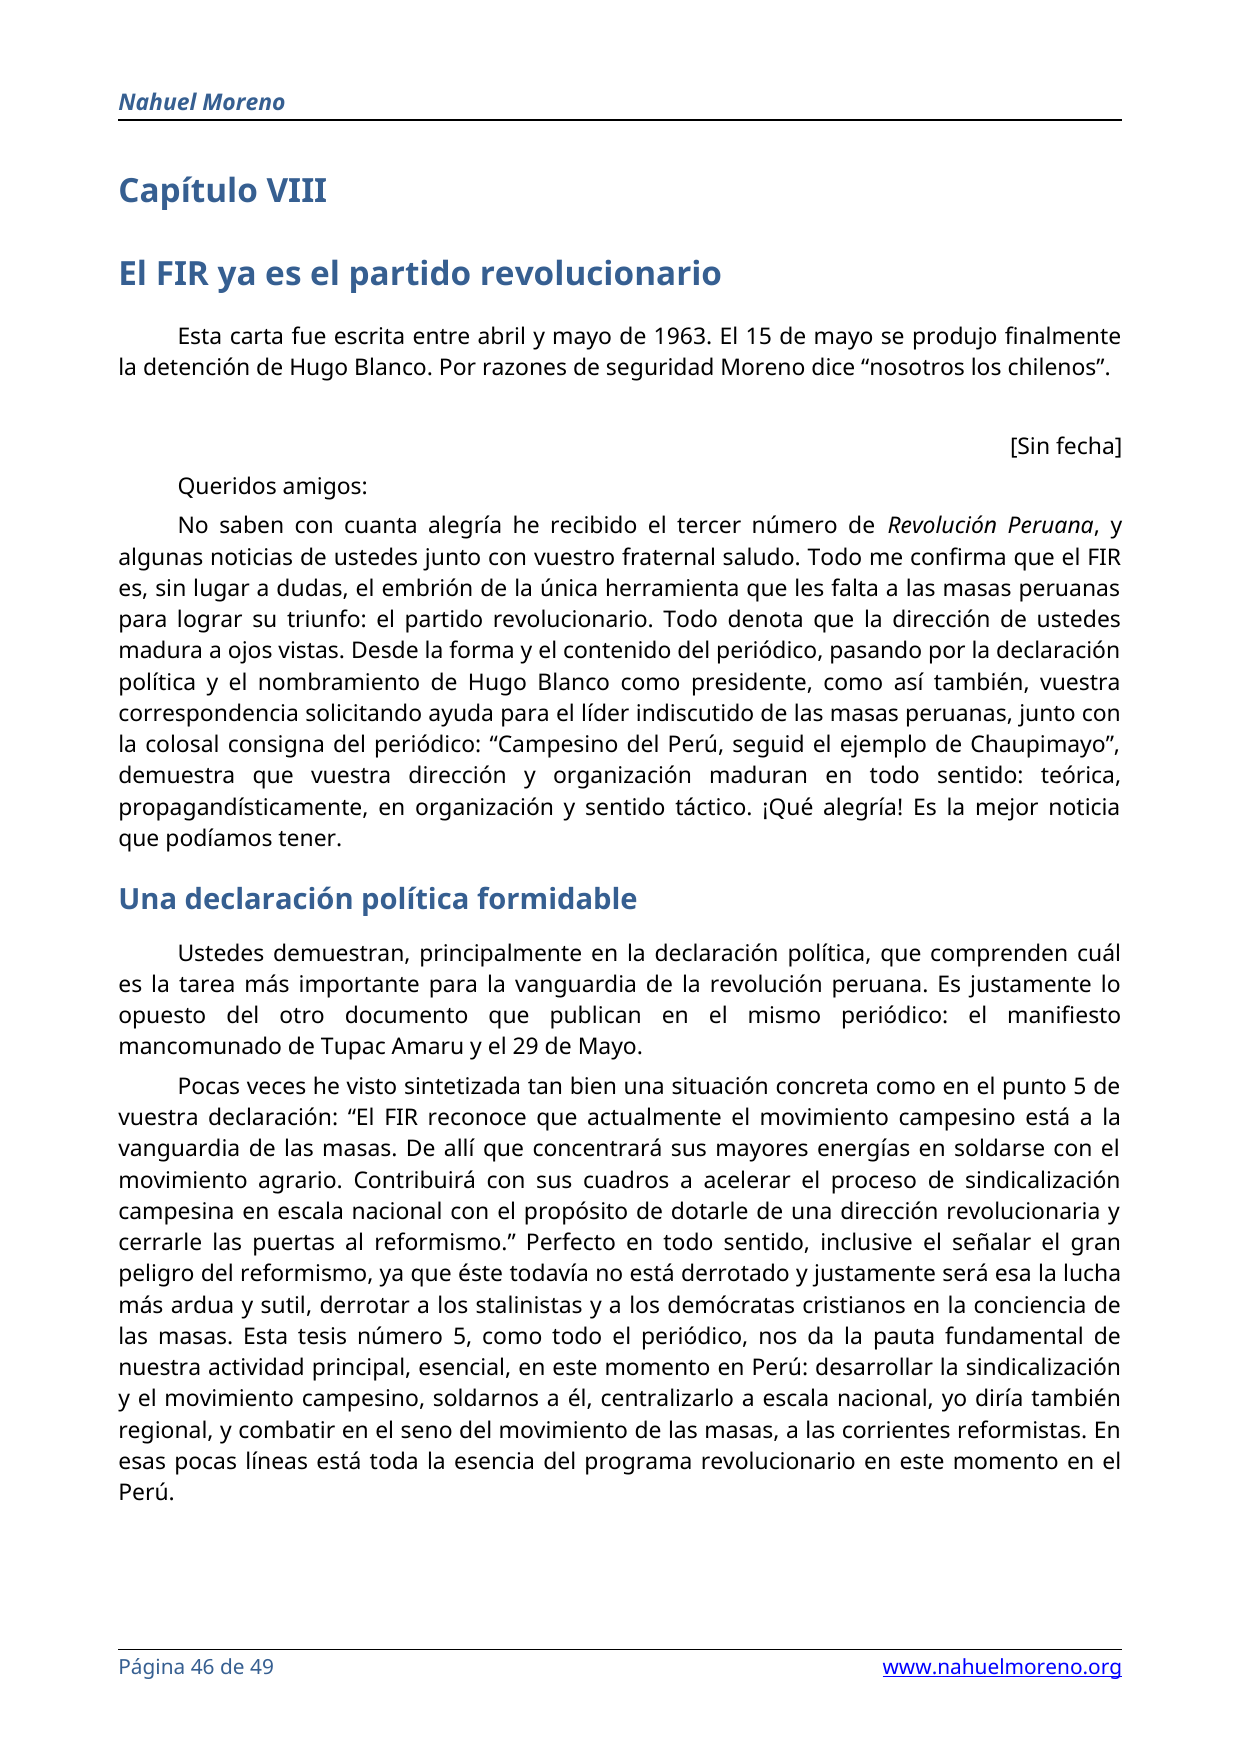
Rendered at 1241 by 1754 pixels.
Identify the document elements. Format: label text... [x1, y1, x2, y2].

subtitle Capítulo VIII [118, 166, 1122, 212]
text No saben con cuanta alegría he recibido el tercer número de Revolución Peruana, y algunas noticias de ustedes junto con vuestro fraternal saludo. Todo me confirma que el FIR es, sin lugar a dudas, el embrión de la única herramienta que les falta a las masas peruanas para lograr su triunfo: el partido revolucionario. Todo denota que la dirección de ustedes madura a ojos vistas. Desde la forma y el contenido del periódico, pasando por la declaración política y el nombramiento de Hugo Blanco como presidente, como así también, vuestra correspondencia solicitando ayuda para el líder indiscutido de las masas peruanas, junto con la colosal consigna del periódico: “Campesino del Perú, seguid el ejemplo de Chaupimayo”, demuestra que vuestra dirección y organización maduran en todo sentido: teórica, propagandísticamente, en organización y sentido táctico. ¡Qué alegría! Es la mejor noticia que podíamos tener. [118, 509, 1122, 853]
text [Sin fecha] [118, 430, 1122, 461]
subtitle El FIR ya es el partido revolucionario [118, 249, 1122, 295]
text Ustedes demuestran, principalmente en la declaración política, que comprenden cuál es la tarea más importante para la vanguardia de la revolución peruana. Es justamente lo opuesto del otro documento que publican en el mismo periódico: el manifiesto mancomunado de Tupac Amaru y el 29 de Mayo. [118, 937, 1122, 1062]
text Esta carta fue escrita entre abril y mayo de 1963. El 15 de mayo se produjo finalmente la detención de Hugo Blanco. Por razones de seguridad Moreno dice “nosotros los chilenos”. [118, 320, 1122, 382]
subtitle Una declaración política formidable [118, 878, 1122, 918]
text Pocas veces he visto sintetizada tan bien una situación concreta como en el punto 5 de vuestra declaración: “El FIR reconoce que actualmente el movimiento campesino está a la vanguardia de las masas. De allí que concentrará sus mayores energías en soldarse con el movimiento agrario. Contribuirá con sus cuadros a acelerar el proceso de sindicalización campesina en escala nacional con el propósito de dotarle de una dirección revolucionaria y cerrarle las puertas al reformismo.” Perfecto en todo sentido, inclusive el señalar el gran peligro del reformismo, ya que éste todavía no está derrotado y justamente será esa la lucha más ardua y sutil, derrotar a los stalinistas y a los demócratas cristianos en la conciencia de las masas. Esta tesis número 5, como todo el periódico, nos da la pauta fundamental de nuestra actividad principal, esencial, en este momento en Perú: desarrollar la sindicalización y el movimiento campesino, soldarnos a él, centralizarlo a escala nacional, yo diría también regional, y combatir en el seno del movimiento de las masas, a las corrientes reformistas. En esas pocas líneas está toda la esencia del programa revolucionario en este momento en el Perú. [118, 1070, 1122, 1507]
text Queridos amigos: [118, 470, 1122, 501]
